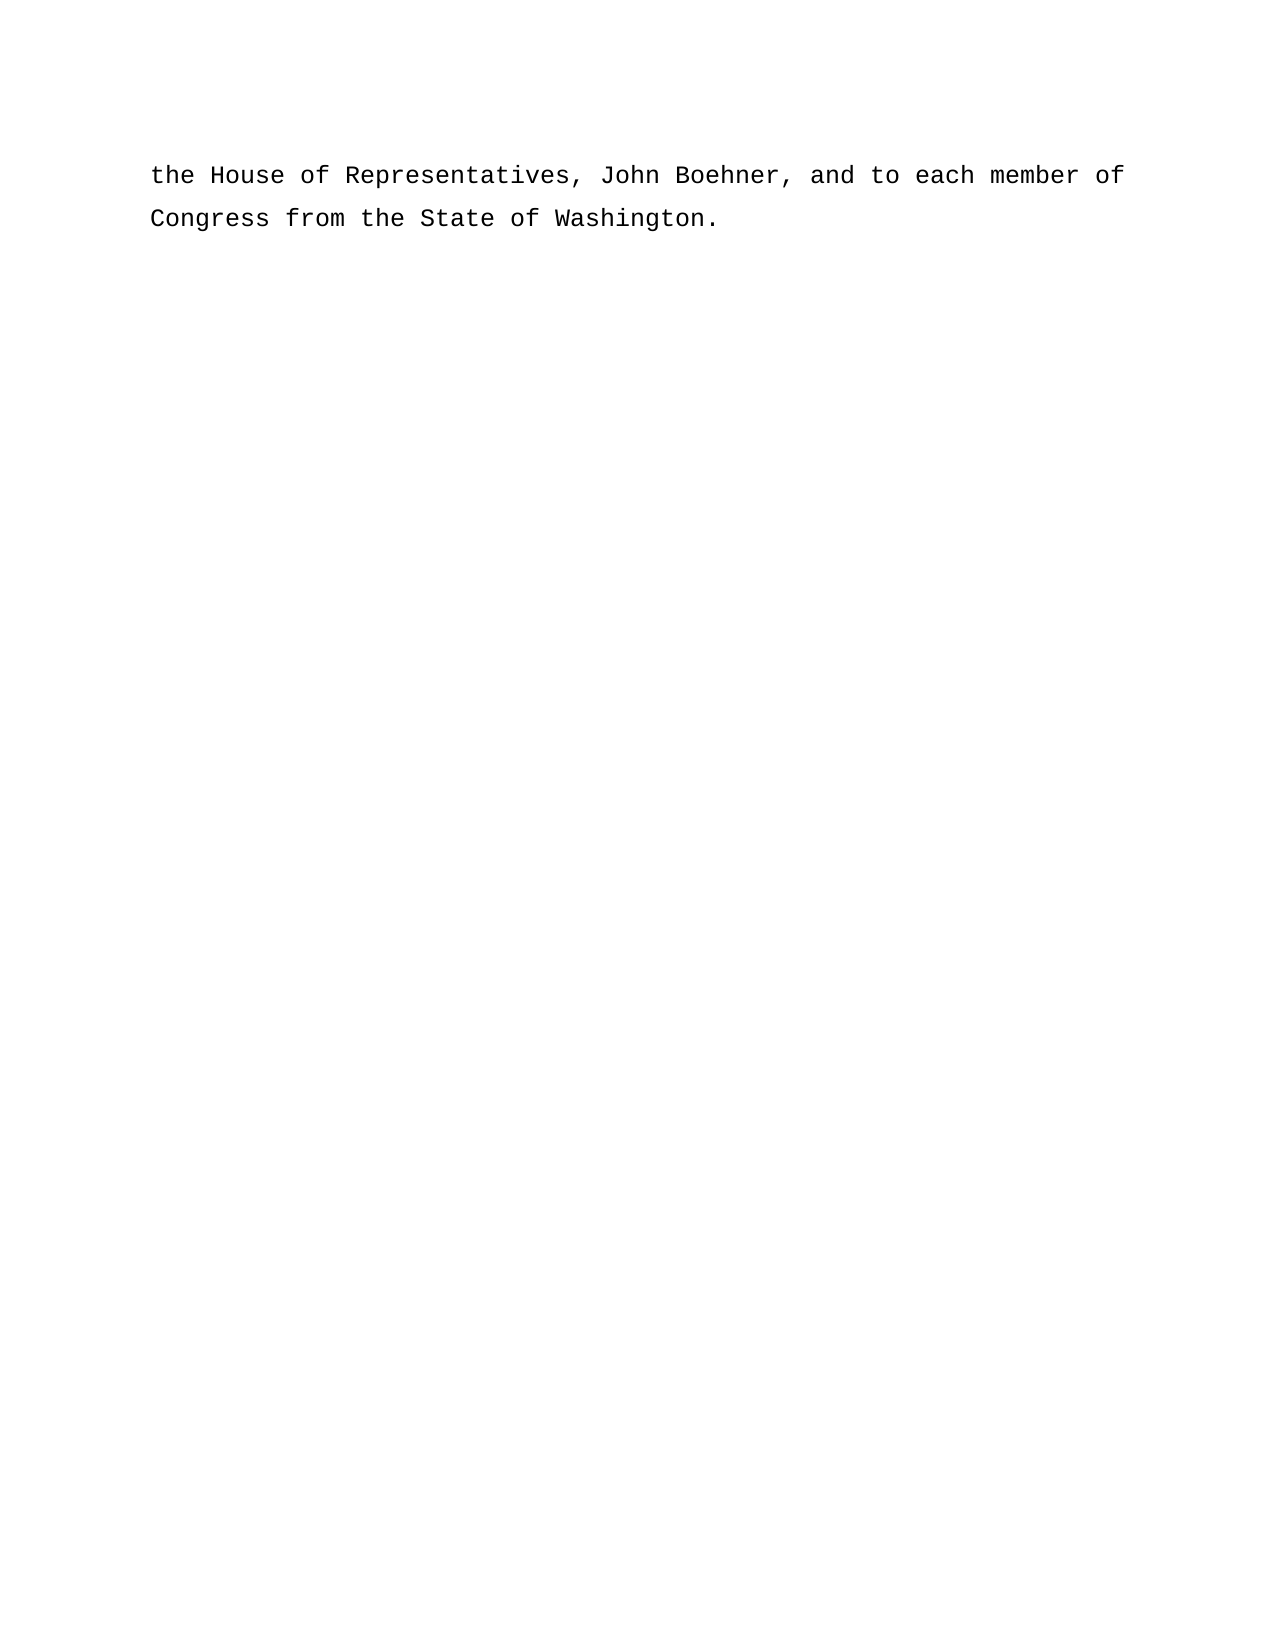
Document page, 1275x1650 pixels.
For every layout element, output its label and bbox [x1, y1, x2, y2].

text [150, 150, 1125, 235]
